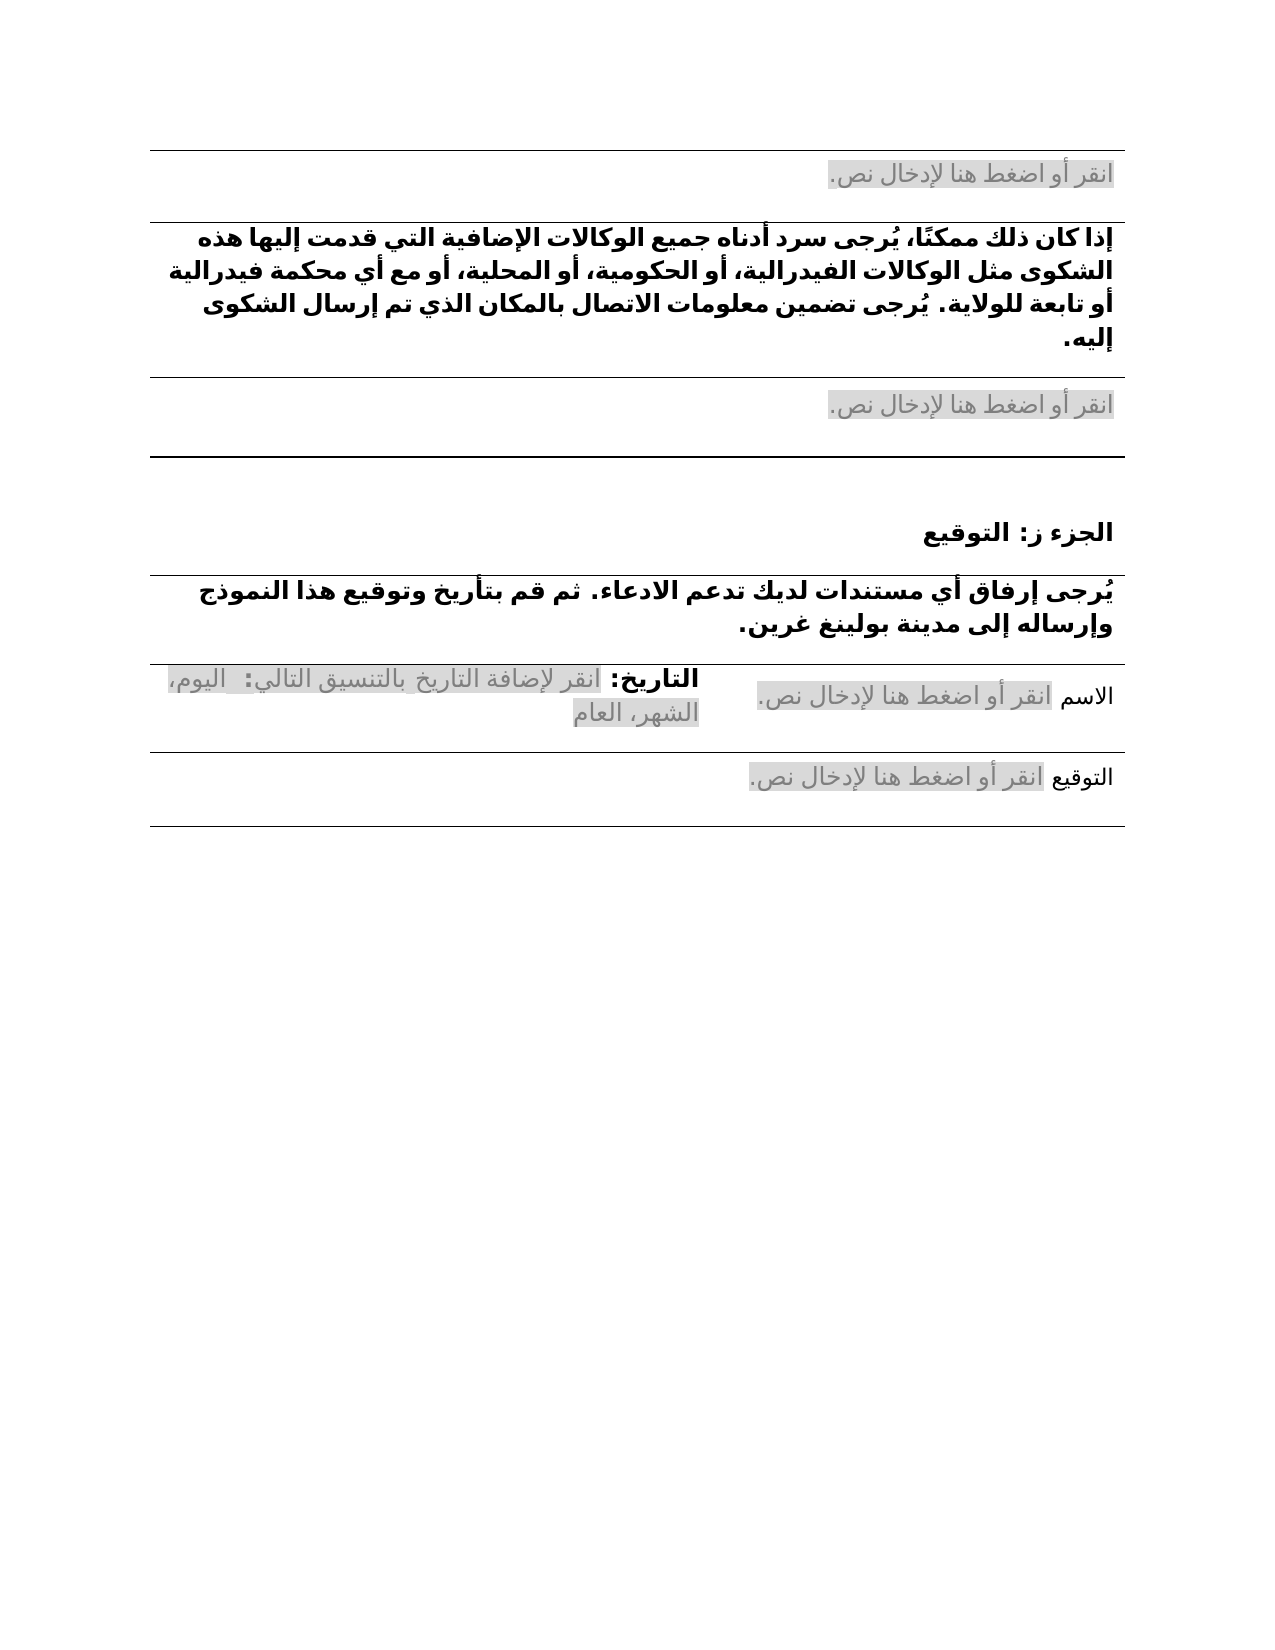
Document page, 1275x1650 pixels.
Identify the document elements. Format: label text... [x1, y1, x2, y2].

table_cell يُرجى إرفاق أي مستندات لديك تدعم الادعاء. ثم قم بتأريخ وتوقيع هذا النموذج وإرساله إلى مدينة بولينغ غرين. [150, 576, 1125, 663]
table_cell [150, 378, 1125, 456]
table_cell التاريخ: [150, 665, 711, 752]
table_cell الاسم [711, 665, 1125, 752]
table_header الجزء ز: التوقيع [150, 515, 1125, 575]
table_cell إذا كان ذلك ممكنًا، يُرجى سرد أدناه جميع الوكالات الإضافية التي قدمت إليها هذه الشكوى مثل الوكالات الفيدرالية، أو الحكومية، أو المحلية، أو مع أي محكمة فيدرالية أو تابعة للولاية. يُرجى تضمين معلومات الاتصال بالمكان الذي تم إرسال الشكوى إليه. [150, 223, 1125, 377]
table_cell التوقيع [150, 753, 1125, 826]
table_cell [150, 151, 1125, 222]
